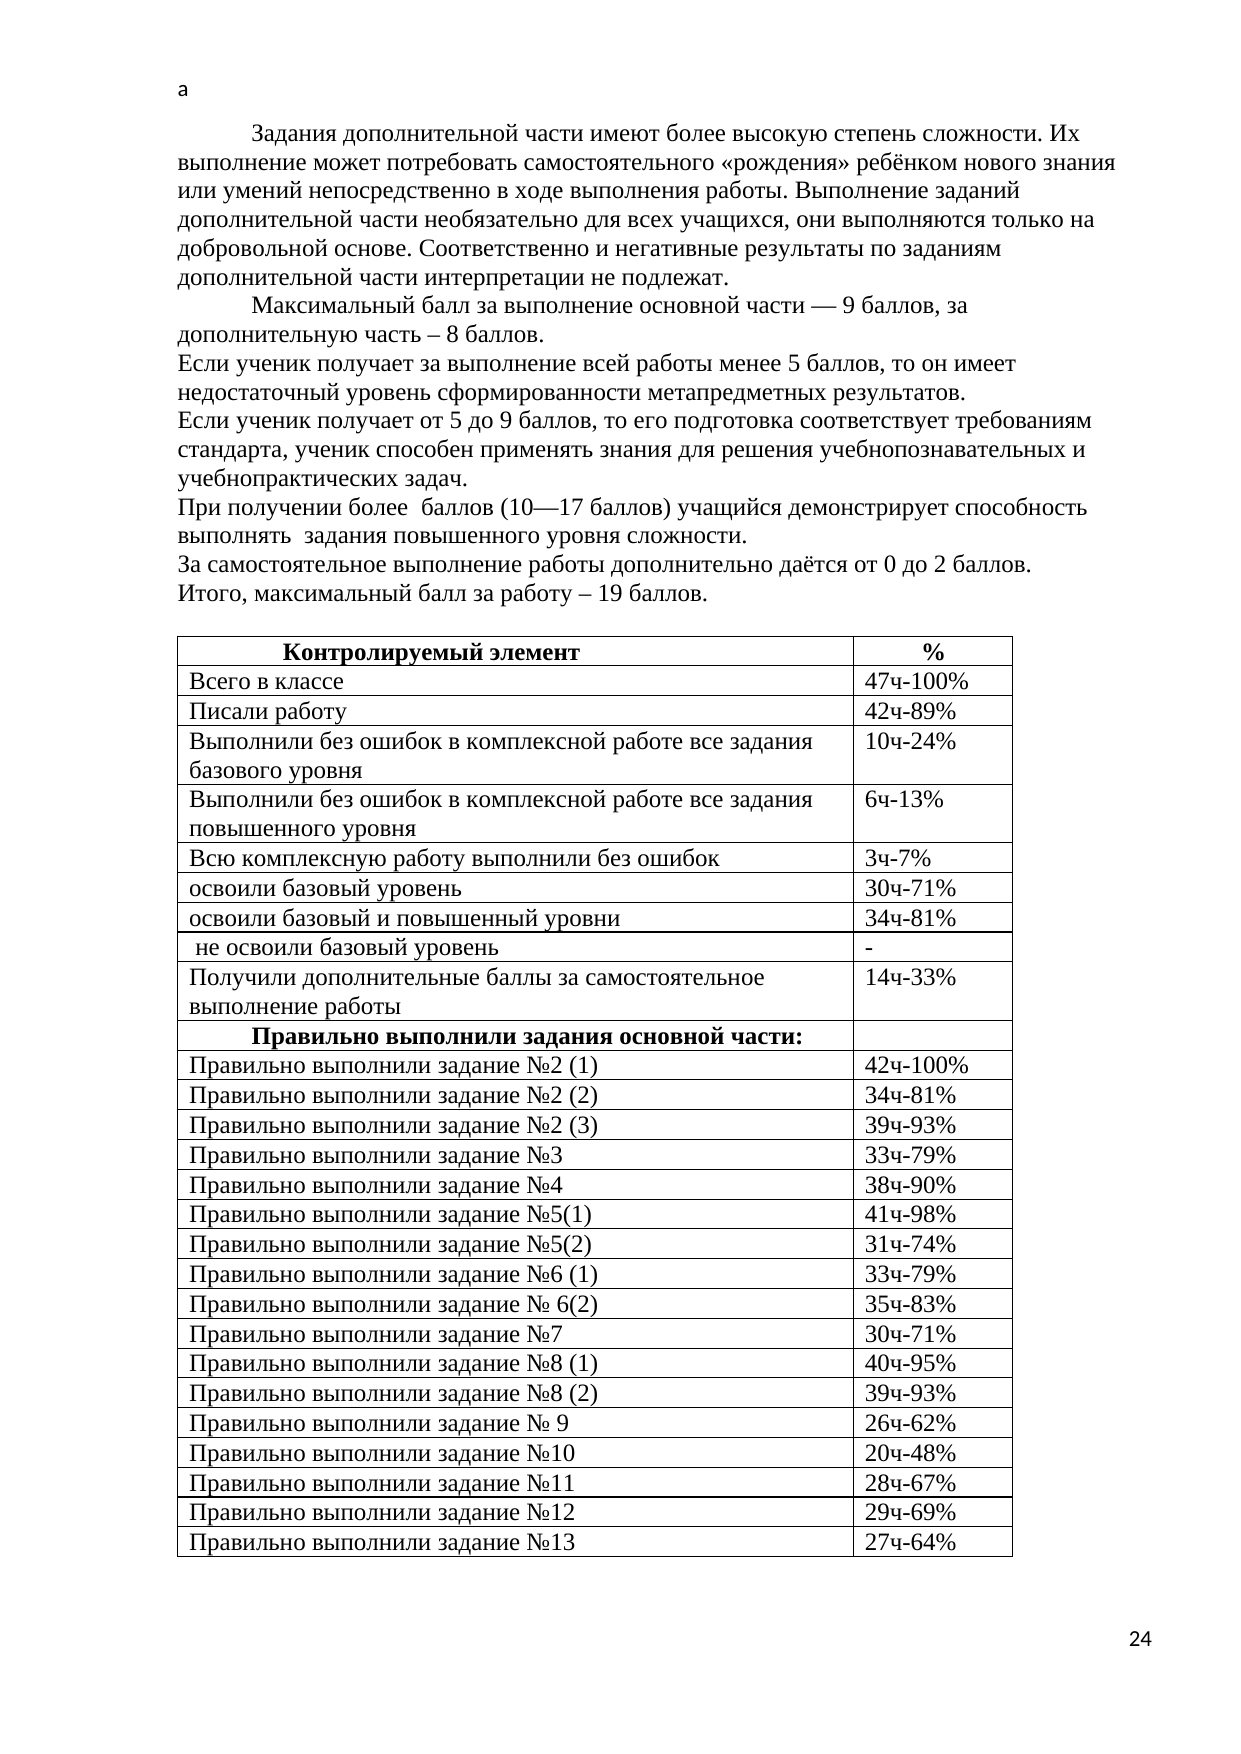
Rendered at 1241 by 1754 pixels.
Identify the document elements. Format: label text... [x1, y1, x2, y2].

table_cell Правильно выполнили задание №4 [178, 1170, 853, 1198]
table_cell Правильно выполнили задание №2 (2) [178, 1080, 853, 1109]
table_cell 40ч-95% [854, 1349, 1012, 1377]
table_cell 42ч-89% [854, 696, 1012, 725]
table_cell Всего в классе [178, 666, 853, 695]
table_cell - [854, 933, 1012, 961]
table_cell 39ч-93% [854, 1378, 1012, 1407]
table_cell [854, 1021, 1012, 1049]
table_cell Правильно выполнили задание №10 [178, 1438, 853, 1467]
table_cell 34ч-81% [854, 1080, 1012, 1109]
table_header Контролируемый элемент [178, 637, 853, 665]
table_cell 39ч-93% [854, 1110, 1012, 1139]
table_cell Правильно выполнили задания основной части: [178, 1021, 853, 1049]
table_cell 27ч-64% [854, 1527, 1012, 1556]
table_cell Правильно выполнили задание №2 (1) [178, 1051, 853, 1079]
text При получении более баллов (10—17 баллов) учащийся демонстрирует способность выполнять задания повышенного уровня сложности. [177, 492, 1152, 549]
table_cell 33ч-79% [854, 1140, 1012, 1169]
text За самостоятельное выполнение работы дополнительно даётся от 0 до 2 баллов. [177, 549, 1152, 578]
table_cell Правильно выполнили задание № 9 [178, 1408, 853, 1437]
text Если ученик получает от 5 до 9 баллов, то его подготовка соответствует требованиям стандарта, ученик способен применять знания для решения учебнопознавательных и учебнопрактических задач. [177, 406, 1152, 492]
table_cell 10ч-24% [854, 726, 1012, 783]
table_cell Выполнили без ошибок в комплексной работе все задания базового уровня [178, 726, 853, 783]
table_cell не освоили базовый уровень [178, 933, 853, 961]
text Если ученик получает за выполнение всей работы менее 5 баллов, то он имеет недостаточный уровень сформированности метапредметных результатов. [177, 348, 1152, 406]
table_cell Получили дополнительные баллы за самостоятельное выполнение работы [178, 962, 853, 1020]
table_cell Правильно выполнили задание №2 (3) [178, 1110, 853, 1139]
table_cell Правильно выполнили задание №5(1) [178, 1200, 853, 1228]
table_cell 42ч-100% [854, 1051, 1012, 1079]
table_cell Правильно выполнили задание №7 [178, 1319, 853, 1347]
table_cell Всю комплексную работу выполнили без ошибок [178, 843, 853, 872]
table_cell 30ч-71% [854, 873, 1012, 902]
table_cell 35ч-83% [854, 1289, 1012, 1318]
table_cell 26ч-62% [854, 1408, 1012, 1437]
table_cell 29ч-69% [854, 1498, 1012, 1526]
table_cell Правильно выполнили задание №5(2) [178, 1229, 853, 1258]
table_cell Писали работу [178, 696, 853, 725]
table_cell 30ч-71% [854, 1319, 1012, 1347]
table_cell Правильно выполнили задание №13 [178, 1527, 853, 1556]
table_cell Выполнили без ошибок в комплексной работе все задания повышенного уровня [178, 785, 853, 842]
table_cell освоили базовый уровень [178, 873, 853, 902]
table_cell Правильно выполнили задание №11 [178, 1468, 853, 1496]
table_cell 3ч-7% [854, 843, 1012, 872]
table_cell Правильно выполнили задание №8 (1) [178, 1349, 853, 1377]
table_cell 34ч-81% [854, 903, 1012, 931]
table_header % [854, 637, 1012, 665]
table_cell 38ч-90% [854, 1170, 1012, 1198]
table_cell Правильно выполнили задание №6 (1) [178, 1259, 853, 1288]
table_cell 20ч-48% [854, 1438, 1012, 1467]
table_cell 33ч-79% [854, 1259, 1012, 1288]
table_cell 14ч-33% [854, 962, 1012, 1020]
text Максимальный балл за выполнение основной части — 9 баллов, за дополнительную часть – 8 баллов. [177, 291, 1152, 348]
table_cell Правильно выполнили задание №3 [178, 1140, 853, 1169]
table_cell 28ч-67% [854, 1468, 1012, 1496]
table_cell 47ч-100% [854, 666, 1012, 695]
table_cell 31ч-74% [854, 1229, 1012, 1258]
table_cell Правильно выполнили задание № 6(2) [178, 1289, 853, 1318]
table_cell Правильно выполнили задание №8 (2) [178, 1378, 853, 1407]
text Задания дополнительной части имеют более высокую степень сложности. Их выполнение может потребовать самостоятельного «рождения» ребёнком нового знания или умений непосредственно в ходе выполнения работы. Выполнение заданий дополнительной части необязательно для всех учащихся, они выполняются только на добровольной основе. Соответственно и негативные результаты по заданиям дополнительной части интерпретации не подлежат. [177, 118, 1152, 291]
text Итого, максимальный балл за работу – 19 баллов. [177, 578, 1152, 607]
table_cell 6ч-13% [854, 785, 1012, 842]
table_cell 41ч-98% [854, 1200, 1012, 1228]
table_cell освоили базовый и повышенный уровни [178, 903, 853, 931]
table_cell Правильно выполнили задание №12 [178, 1498, 853, 1526]
